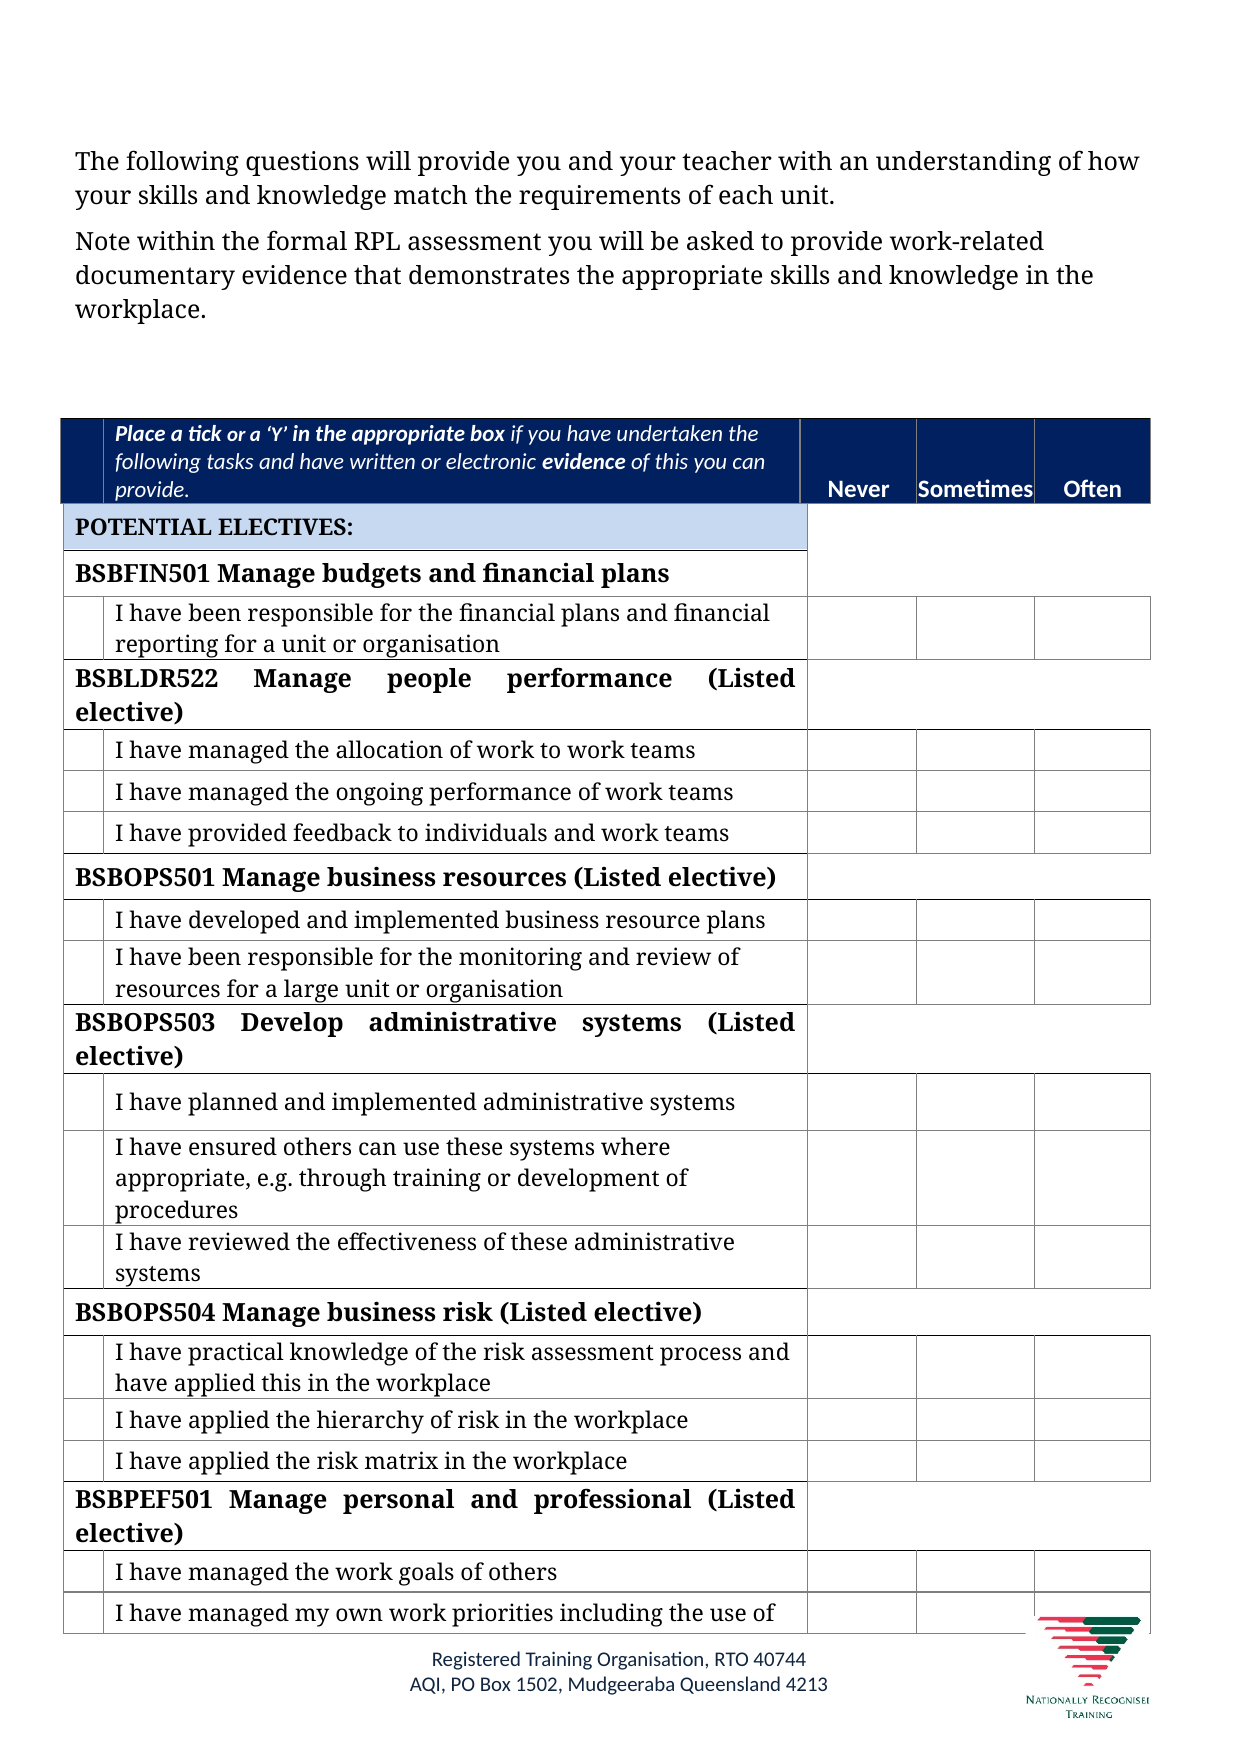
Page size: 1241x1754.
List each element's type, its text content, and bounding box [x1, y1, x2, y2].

table_cell I have provided feedback to individuals and work teams [104, 812, 807, 853]
table_header Often [1035, 419, 1150, 503]
table_cell I have managed the ongoing performance of work teams [104, 771, 807, 811]
picture [1024, 1616, 1149, 1717]
table_cell [917, 1593, 1034, 1633]
table_cell [1035, 1399, 1150, 1439]
table_cell [808, 771, 916, 811]
table_cell [808, 597, 916, 659]
table_cell [64, 1131, 103, 1225]
table_cell BSBOPS503 Develop administrative systems (Listed elective) [64, 1005, 807, 1073]
table_cell [917, 1131, 1034, 1225]
table_cell [917, 597, 1034, 659]
table_cell [64, 730, 103, 770]
table_cell [917, 900, 1034, 940]
table_cell BSBOPS501 Manage business resources (Listed elective) [64, 854, 807, 899]
table_cell [64, 1551, 103, 1591]
table_cell [1035, 771, 1150, 811]
table_cell [1035, 941, 1150, 1004]
table_cell [1035, 1074, 1150, 1130]
table_cell [808, 941, 916, 1004]
table_cell [64, 1074, 103, 1130]
table_cell I have practical knowledge of the risk assessment process and have applied this in the workplace [104, 1336, 807, 1398]
table_cell [1035, 1551, 1150, 1591]
table_cell [917, 1074, 1034, 1130]
table_cell I have ensured others can use these systems where appropriate, e.g. through training or development of procedures [104, 1131, 807, 1225]
text Note within the formal RPL assessment you will be asked to provide work-related documentary evidence that demonstrates the appropriate skills and knowledge in the workplace. [75, 224, 1165, 326]
table_cell [808, 1336, 916, 1398]
table_cell I have applied the hierarchy of risk in the workplace [104, 1399, 807, 1439]
table_cell I have been responsible for the monitoring and review of resources for a large unit or organisation [104, 941, 807, 1004]
table_cell [808, 1399, 916, 1439]
table_cell I have planned and implemented administrative systems [104, 1074, 807, 1130]
table_header Never [801, 419, 916, 503]
table_cell [808, 1593, 916, 1633]
table_cell [1035, 1441, 1150, 1481]
table_cell [917, 771, 1034, 811]
table_cell [808, 730, 916, 770]
table_cell POTENTIAL ELECTIVES: [64, 504, 807, 549]
table_cell I have been responsible for the financial plans and financial reporting for a unit or organisation [104, 597, 807, 659]
table_cell [64, 771, 103, 811]
table_cell [917, 812, 1034, 853]
table_cell I have applied the risk matrix in the workplace [104, 1441, 807, 1481]
table_cell [1035, 812, 1150, 853]
table_cell BSBPEF501 Manage personal and professional (Listed elective) [64, 1482, 807, 1550]
table_cell BSBFIN501 Manage budgets and financial plans [64, 551, 807, 596]
table_cell [1035, 597, 1150, 659]
table_cell [808, 900, 916, 940]
table_cell [808, 1131, 916, 1225]
table_header Sometimes [917, 419, 1034, 503]
table_cell I have reviewed the effectiveness of these administrative systems [104, 1226, 807, 1288]
table_cell [917, 941, 1034, 1004]
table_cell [104, 1593, 807, 1633]
table_cell [1035, 900, 1150, 940]
table_cell [1035, 1226, 1150, 1288]
table_cell [808, 1551, 916, 1591]
table_header [61, 419, 103, 503]
table_cell I have managed the work goals of others [104, 1551, 807, 1591]
table_cell [917, 1336, 1034, 1398]
table_cell [64, 900, 103, 940]
table_cell [917, 1399, 1034, 1439]
table_cell [1035, 730, 1150, 770]
table_cell [917, 1551, 1034, 1591]
table_cell BSBOPS504 Manage business risk (Listed elective) [64, 1289, 807, 1334]
table_cell [808, 1074, 916, 1130]
table_cell [64, 1336, 103, 1398]
table_cell [917, 1441, 1034, 1481]
table_cell [808, 1441, 916, 1481]
table_cell [1035, 1336, 1150, 1398]
table_cell [1035, 1131, 1150, 1225]
table_cell [808, 1226, 916, 1288]
table_cell [917, 1226, 1034, 1288]
table_cell [64, 812, 103, 853]
table_cell BSBLDR522 Manage people performance (Listed elective) [64, 660, 807, 728]
table_cell I have managed the allocation of work to work teams [104, 730, 807, 770]
table_cell [64, 1226, 103, 1288]
table_cell [808, 812, 916, 853]
table_cell [64, 941, 103, 1004]
table_cell [917, 730, 1034, 770]
table_cell [64, 1441, 103, 1481]
table_header Place a tick or a ‘Y’ in the appropriate box if you have undertaken the following tasks and have written or electronic evidence of this you can provide. [104, 419, 799, 503]
text The following questions will provide you and your teacher with an understanding of how your skills and knowledge match the requirements of each unit. [75, 143, 1165, 211]
table_cell I have developed and implemented business resource plans [104, 900, 807, 940]
table_cell [64, 1399, 103, 1439]
table_cell [64, 597, 103, 659]
table_cell [1035, 1593, 1150, 1633]
table_cell [64, 1593, 103, 1633]
